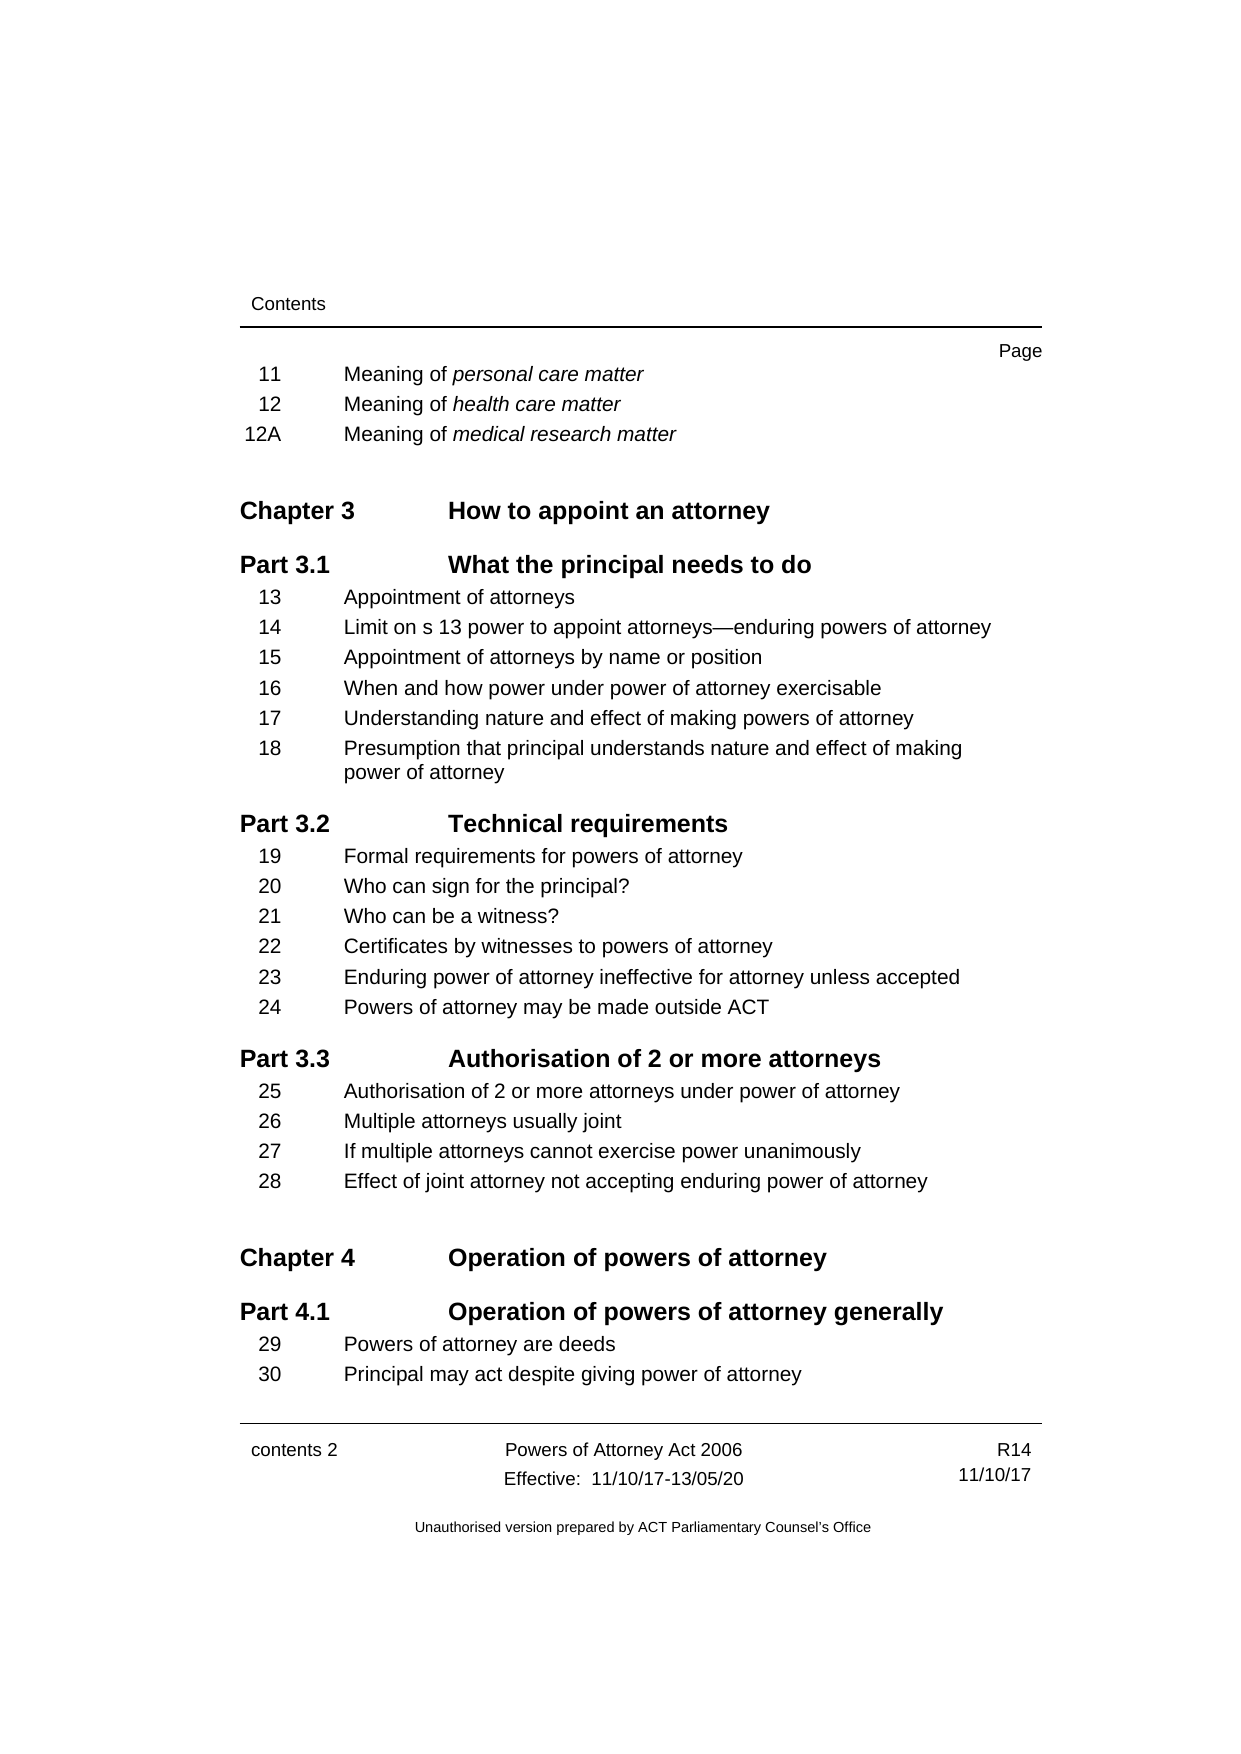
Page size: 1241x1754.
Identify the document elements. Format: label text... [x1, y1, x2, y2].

text 24 Powers of attorney may be made outside ACT 14 [239, 995, 996, 1019]
text Part 4.1 Operation of powers of attorney generally 18 [239, 1297, 996, 1326]
text 23 Enduring power of attorney ineffective for attorney unless accepted 14 [239, 964, 996, 988]
text Chapter 3 How to appoint an attorney 8 [239, 496, 996, 525]
text 18 Presumption that principal understands nature and effect of making power of attorney 11 [239, 736, 996, 784]
text 14 Limit on s 13 power to appoint attorneys—enduring powers of attorney 8 [239, 615, 996, 639]
text 26 Multiple attorneys usually joint 16 [239, 1109, 996, 1133]
text 21 Who can be a witness? 12 [239, 904, 996, 928]
text 11 Meaning of personal care matter 6 [239, 362, 996, 386]
text Chapter 4 Operation of powers of attorney 18 [239, 1243, 996, 1272]
text 15 Appointment of attorneys by name or position 9 [239, 645, 996, 669]
text Part 3.2 Technical requirements 12 [239, 809, 996, 837]
text Part 3.1 What the principal needs to do 8 [239, 550, 996, 578]
text 17 Understanding nature and effect of making powers of attorney 10 [239, 706, 996, 729]
text 27 If multiple attorneys cannot exercise power unanimously 16 [239, 1139, 996, 1163]
text 13 Appointment of attorneys 8 [239, 585, 996, 609]
text 29 Powers of attorney are deeds 18 [239, 1332, 996, 1356]
text 25 Authorisation of 2 or more attorneys under power of attorney 15 [239, 1079, 996, 1103]
text 28 Effect of joint attorney not accepting enduring power of attorney 17 [239, 1169, 996, 1193]
text 16 When and how power under power of attorney exercisable 9 [239, 675, 996, 699]
text 12A Meaning of medical research matter 7 [239, 422, 996, 446]
text 30 Principal may act despite giving power of attorney 18 [239, 1362, 996, 1386]
text 20 Who can sign for the principal? 12 [239, 874, 996, 898]
text 19 Formal requirements for powers of attorney 12 [239, 844, 996, 868]
text Part 3.3 Authorisation of 2 or more attorneys 15 [239, 1044, 996, 1072]
text 12 Meaning of health care matter 7 [239, 392, 996, 416]
text 22 Certificates by witnesses to powers of attorney 13 [239, 934, 996, 958]
